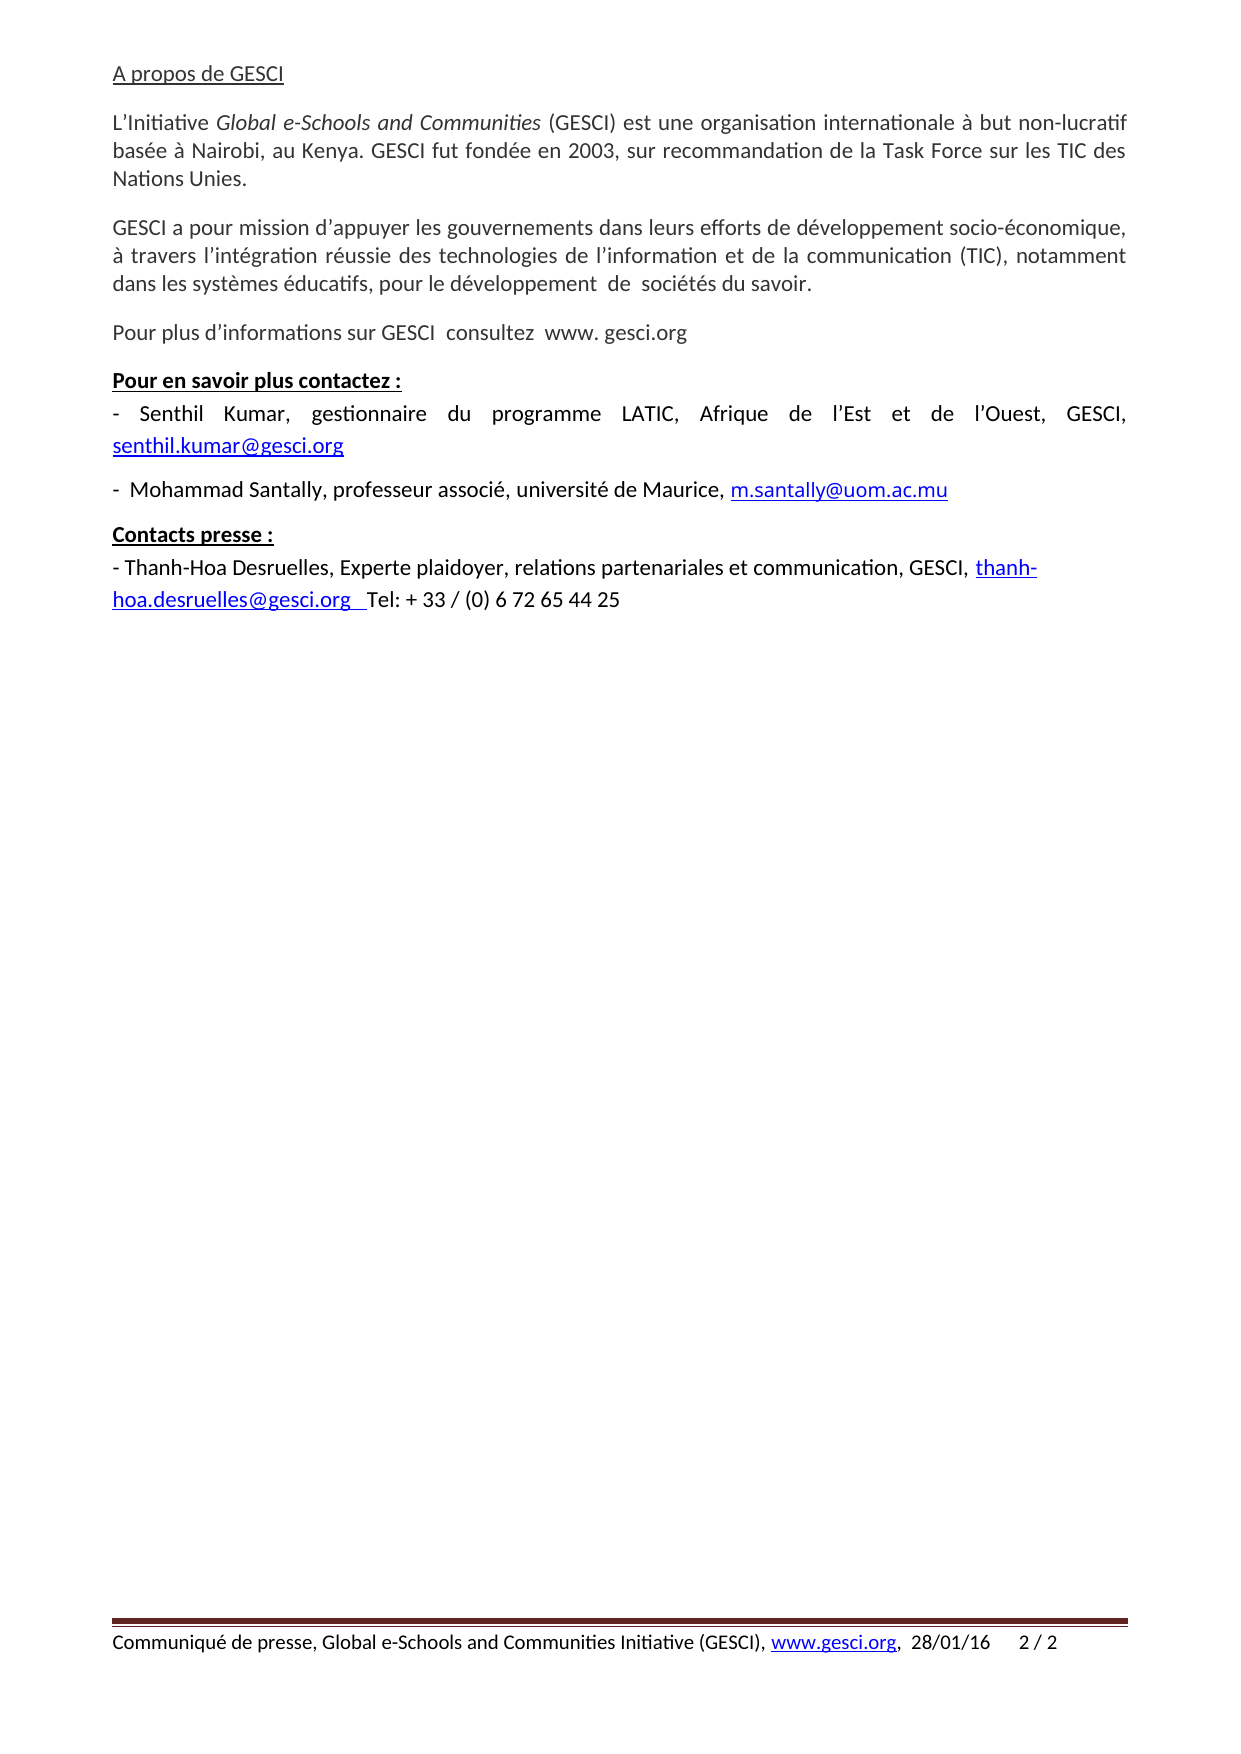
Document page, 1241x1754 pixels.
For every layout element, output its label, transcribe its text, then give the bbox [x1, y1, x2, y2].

text - Thanh-Hoa Desruelles, Experte plaidoyer, relations partenariales et communication, GESCI, thanh-hoa.desruelles@gesci.org Tel: + 33 / (0) 6 72 65 44 25 [112, 553, 1128, 613]
text GESCI a pour mission d’appuyer les gouvernements dans leurs efforts de développement socio-économique, à travers l’intégration réussie des technologies de l’information et de la communication (TIC), notamment dans les systèmes éducatifs, pour le développement de sociétés du savoir. [112, 213, 1128, 297]
text Pour plus d’informations sur GESCI consultez www. gesci.org [112, 318, 1128, 346]
text - Senthil Kumar, gestionnaire du programme LATIC, Afrique de l’Est et de l’Ouest, GESCI, senthil.kumar@gesci.org [112, 399, 1128, 459]
text A propos de GESCI [112, 59, 1128, 87]
text Pour en savoir plus contactez : [112, 367, 1128, 394]
text L’Initiative Global e-Schools and Communities (GESCI) est une organisation internationale à but non-lucratif basée à Nairobi, au Kenya. GESCI fut fondée en 2003, sur recommandation de la Task Force sur les TIC des Nations Unies. [112, 108, 1128, 192]
text Contacts presse : [112, 520, 1128, 548]
list - Mohammad Santally, professeur associé, université de Maurice, m.santally@uom.ac.mu [112, 476, 1128, 504]
